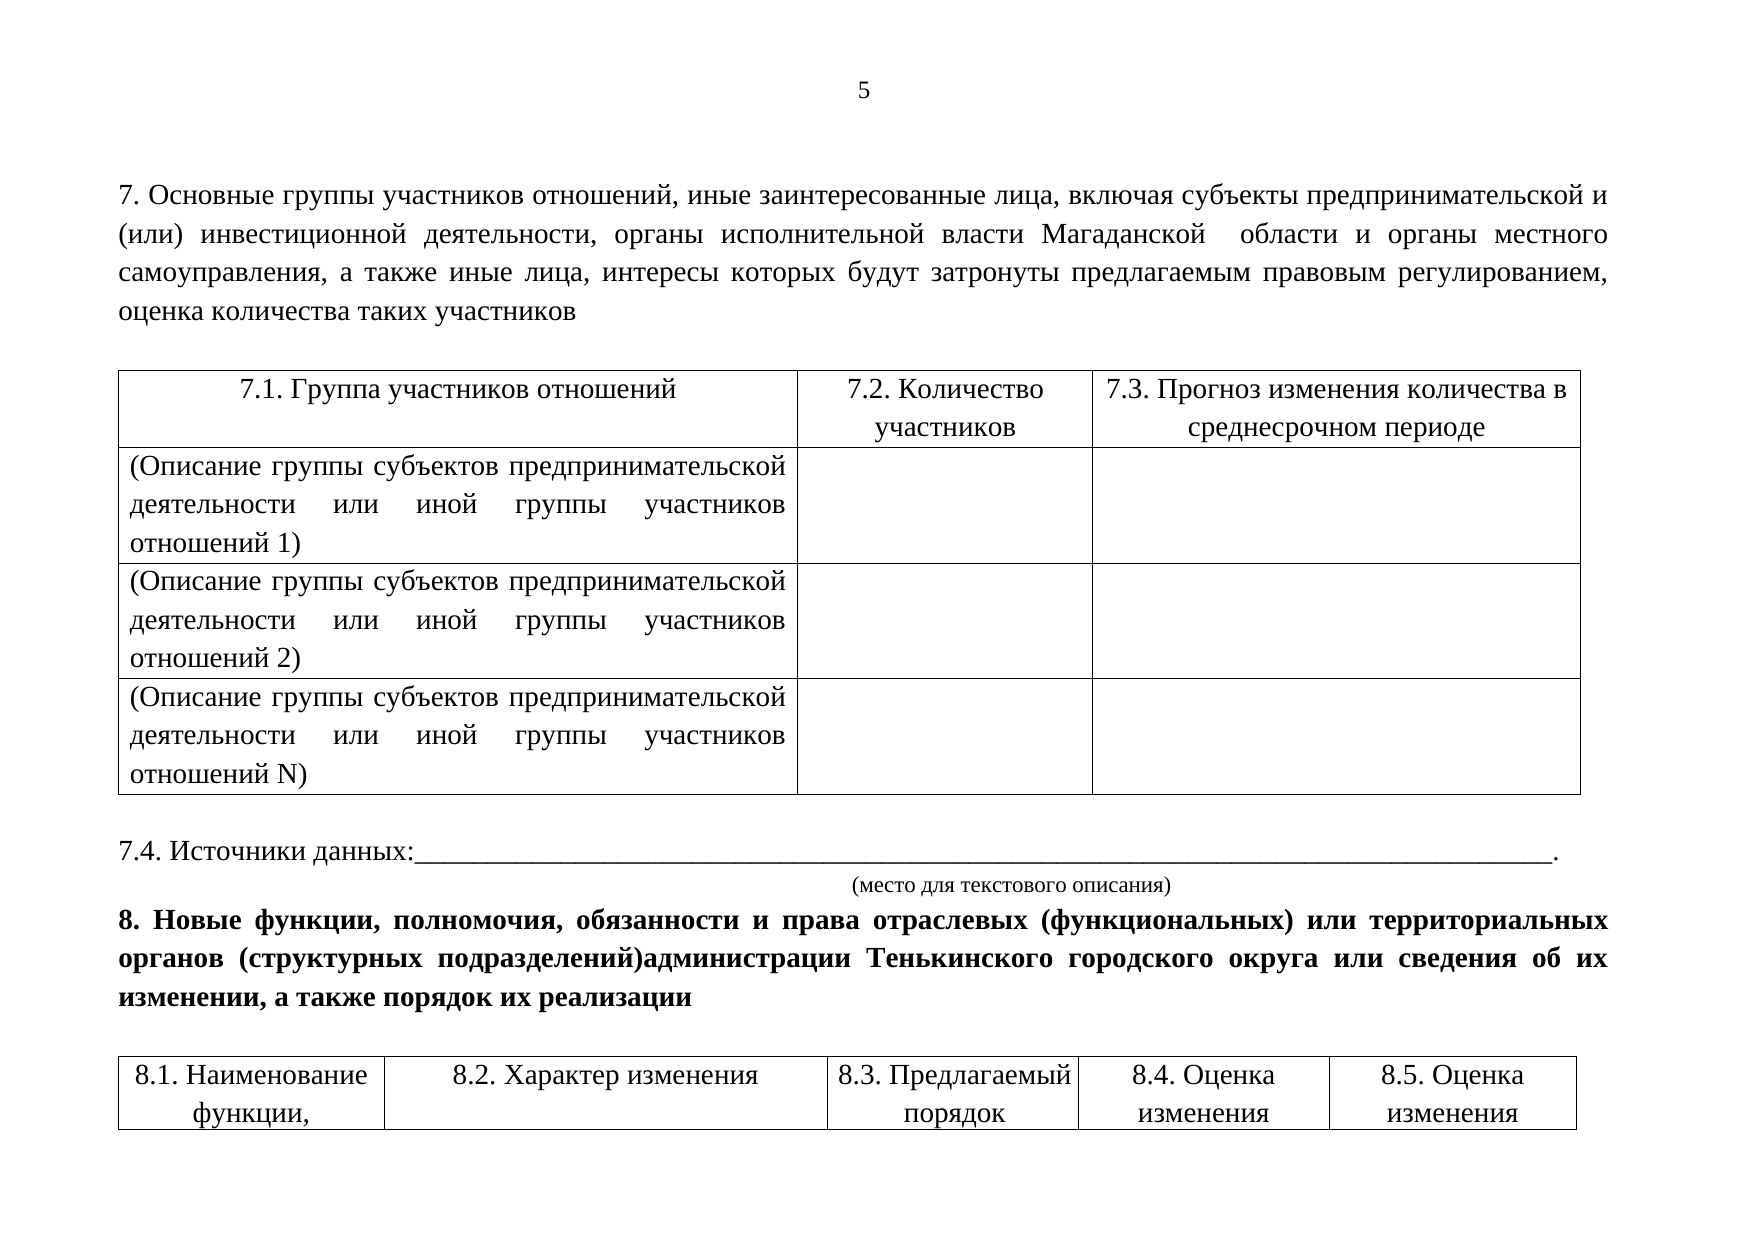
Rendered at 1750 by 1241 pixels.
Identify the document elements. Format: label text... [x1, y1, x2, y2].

table_cell (Описание группы субъектов предпринимательской деятельности или иной группы участников отношений 2) [119, 564, 797, 678]
table_cell [798, 679, 1092, 793]
text 7.4. Источники данных:______________________________________________________________________________. [118, 833, 1609, 867]
text (место для текстового описания) [118, 872, 1609, 898]
table_cell [798, 448, 1092, 562]
table_cell (Описание группы субъектов предпринимательской деятельности или иной группы участников отношений 1) [119, 448, 797, 562]
table_header 7.3. Прогноз изменения количества в среднесрочном периоде [1093, 371, 1580, 447]
table_header 7.2. Количество участников [798, 371, 1092, 447]
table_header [385, 1057, 827, 1129]
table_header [828, 1057, 1078, 1129]
table_cell (Описание группы субъектов предпринимательской деятельности или иной группы участников отношений N) [119, 679, 797, 793]
table_cell [798, 564, 1092, 678]
text 8. Новые функции, полномочия, обязанности и права отраслевых (функциональных) или территориальных органов (структурных подразделений)администрации Тенькинского городского округа или сведения об их изменении, а также порядок их реализации [118, 902, 1609, 1012]
text 7. Основные группы участников отношений, иные заинтересованные лица, включая субъекты предпринимательской и (или) инвестиционной деятельности, органы исполнительной власти Магаданской области и органы местного самоуправления, а также иные лица, интересы которых будут затронуты предлагаемым правовым регулированием, оценка количества таких участников [118, 177, 1609, 326]
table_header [1079, 1057, 1329, 1129]
table_cell [1093, 564, 1580, 678]
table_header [119, 1057, 384, 1129]
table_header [1330, 1057, 1576, 1129]
table_cell [1093, 679, 1580, 793]
table_header 7.1. Группа участников отношений [119, 371, 797, 447]
table_cell [1093, 448, 1580, 562]
